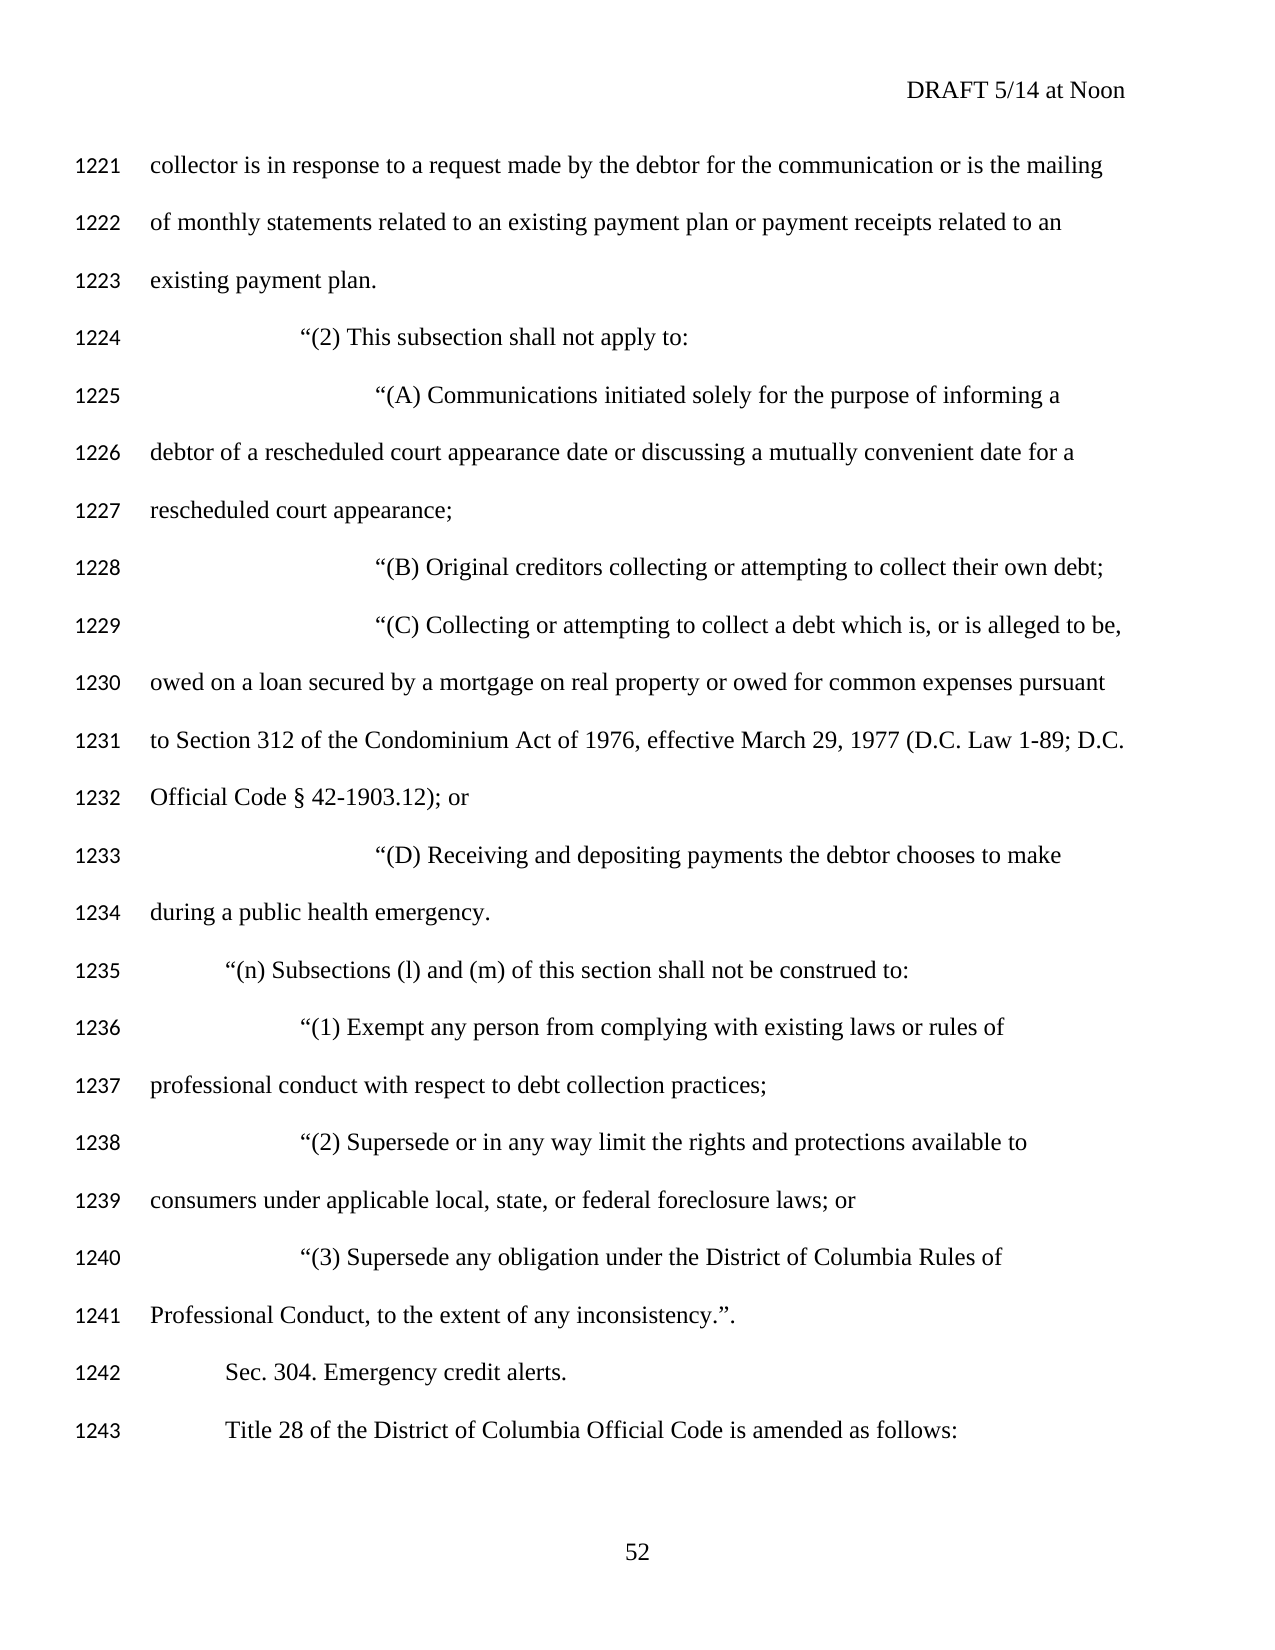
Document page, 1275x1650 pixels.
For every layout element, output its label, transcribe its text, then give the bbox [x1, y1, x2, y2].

text Title 28 of the District of Columbia Official Code is amended as follows: [150, 1415, 1125, 1444]
text “(n) Subsections (l) and (m) of this section shall not be construed to: [150, 955, 1125, 984]
text “(1) Exempt any person from complying with existing laws or rules of professional conduct with respect to debt collection practices; [150, 1012, 1125, 1099]
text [150, 150, 1125, 294]
text “(C) Collecting or attempting to collect a debt which is, or is alleged to be, owed on a loan secured by a mortgage on real property or owed for common expenses pursuant to Section 312 of the Condominium Act of 1976, effective March 29, 1977 (D.C. Law 1-89; D.C. Official Code § 42-1903.12); or [150, 610, 1125, 811]
text “(D) Receiving and depositing payments the debtor chooses to make during a public health emergency. [150, 840, 1125, 926]
text “(A) Communications initiated solely for the purpose of informing a debtor of a rescheduled court appearance date or discussing a mutually convenient date for a rescheduled court appearance; [150, 380, 1125, 524]
text “(B) Original creditors collecting or attempting to collect their own debt; [150, 552, 1125, 581]
text “(2) Supersede or in any way limit the rights and protections available to consumers under applicable local, state, or federal foreclosure laws; or [150, 1127, 1125, 1214]
text “(3) Supersede any obligation under the District of Columbia Rules of Professional Conduct, to the extent of any inconsistency.”. [150, 1242, 1125, 1329]
text “(2) This subsection shall not apply to: [150, 322, 1125, 351]
subtitle Sec. 304. Emergency credit alerts. [150, 1357, 1125, 1386]
